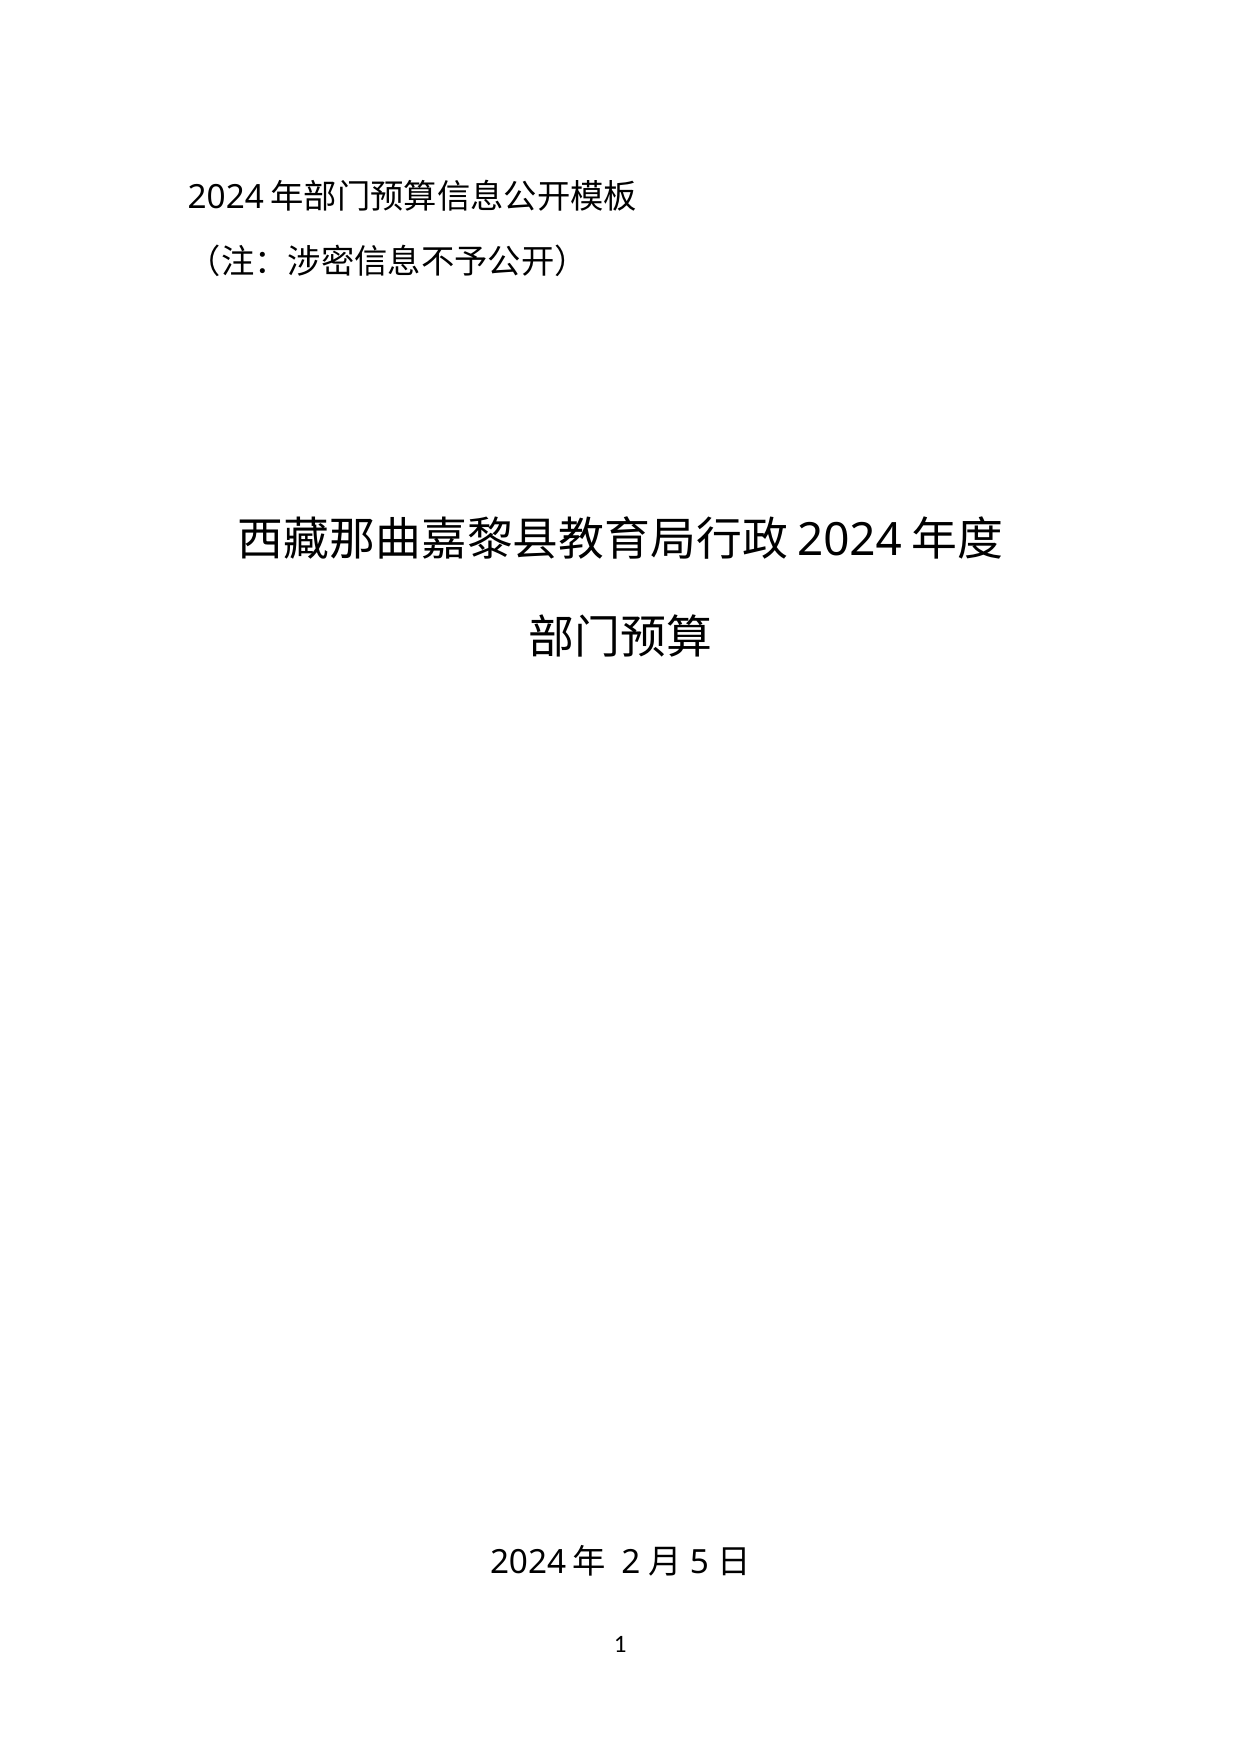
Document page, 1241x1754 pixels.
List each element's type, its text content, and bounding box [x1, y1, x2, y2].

text 2024年部门预算信息公开模板 [187, 162, 1053, 227]
text 部门预算 [187, 584, 1053, 682]
text 西藏那曲嘉黎县教育局行政2024年度 [187, 487, 1053, 584]
text （注：涉密信息不予公开） [187, 227, 1053, 292]
text 2024年 2 月 5 日 [187, 1527, 1053, 1592]
